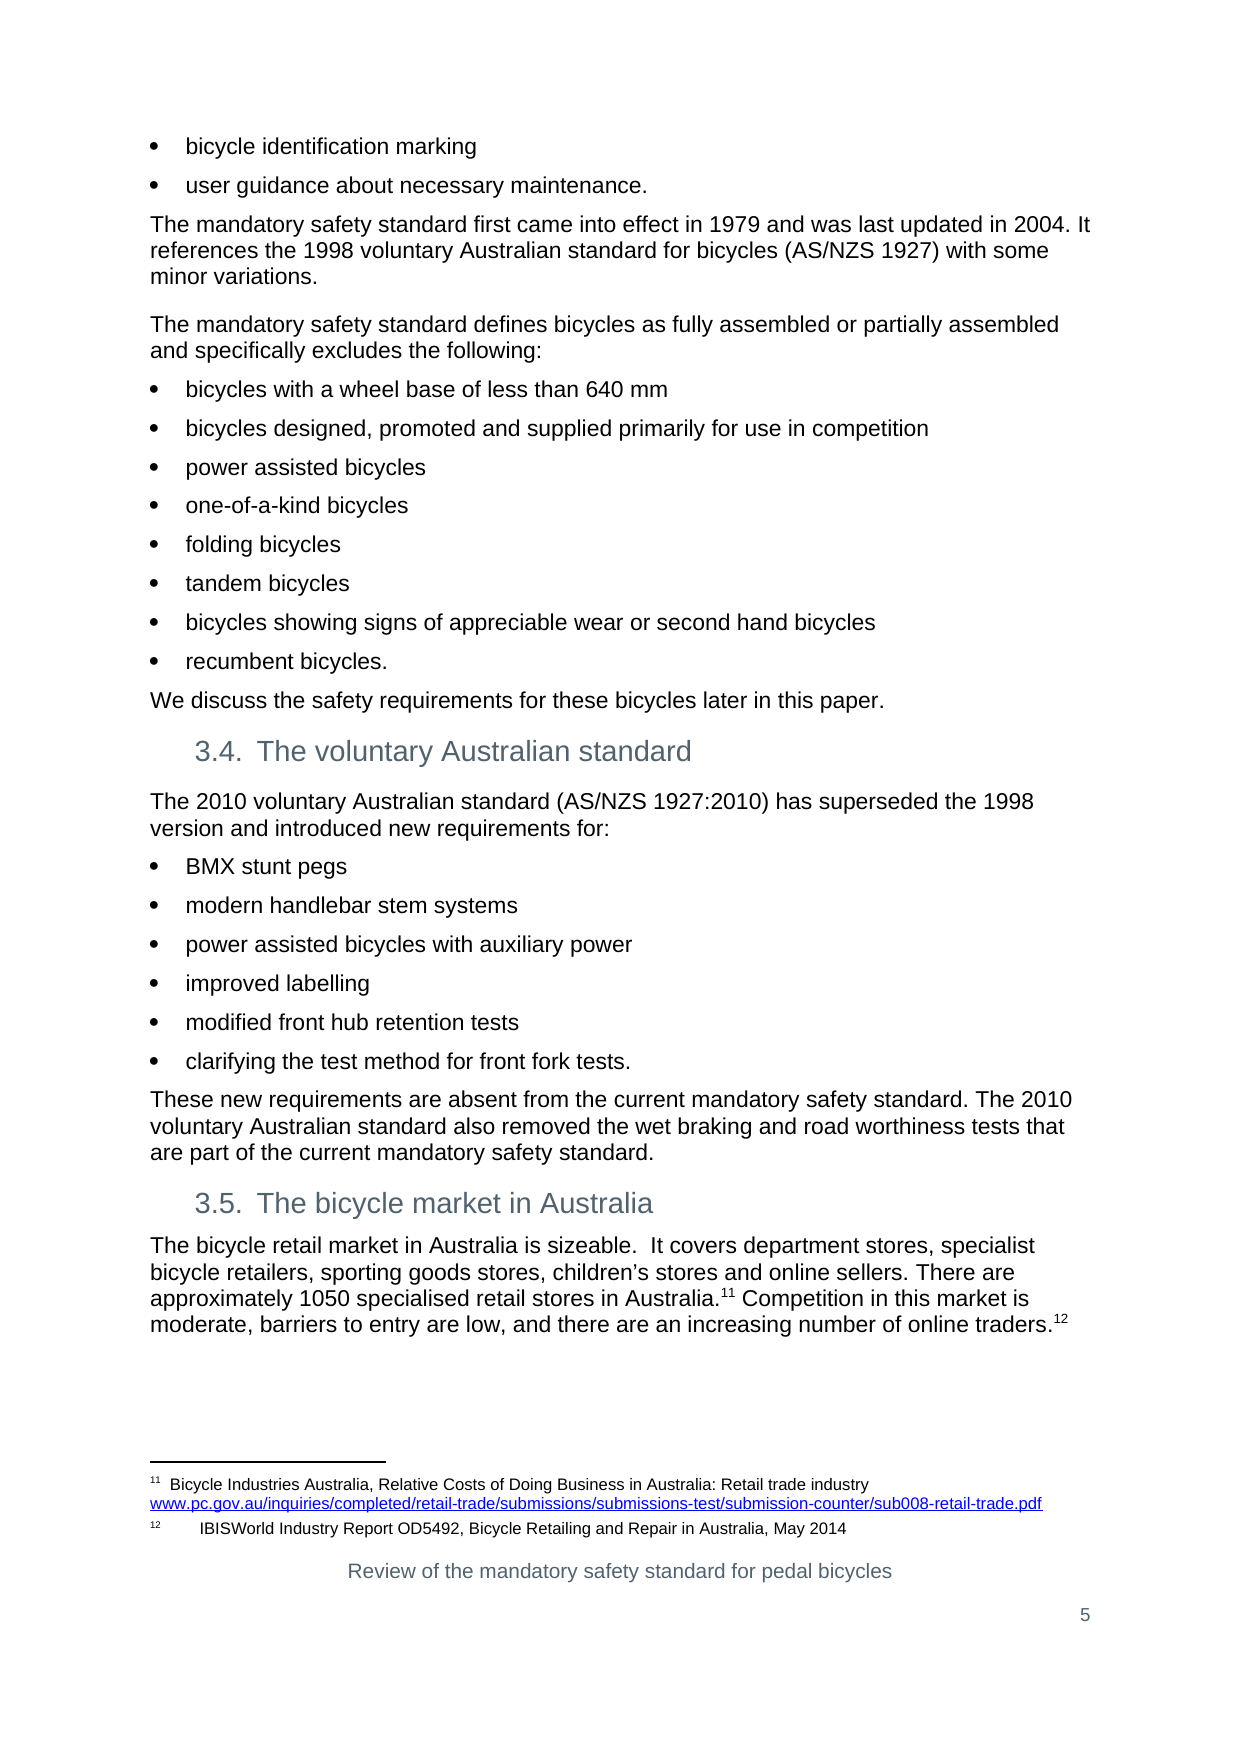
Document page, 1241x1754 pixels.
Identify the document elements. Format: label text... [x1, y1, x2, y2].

list power assisted bicycles [150, 453, 1090, 480]
text modern handlebar stem systems [150, 892, 1090, 918]
text The 2010 voluntary Australian standard (AS/NZS 1927:2010) has superseded the 1998 version and introduced new requirements for: [150, 788, 1090, 841]
text power assisted bicycles with auxiliary power [150, 931, 1090, 957]
text The bicycle market in Australia [194, 1186, 1090, 1220]
text BMX stunt pegs [150, 853, 1090, 880]
list bicycles showing signs of appreciable wear or second hand bicycles [150, 609, 1090, 635]
list The mandatory safety standard first came into effect in 1979 and was last updated in 2004. It references the 1998 voluntary Australian standard for bicycles (AS/NZS 1927) with some minor variations. [150, 211, 1090, 290]
list We discuss the safety requirements for these bicycles later in this paper. [150, 687, 1090, 713]
list tandem bicycles [150, 570, 1090, 596]
list folding bicycles [150, 531, 1090, 557]
text clarifying the test method for front fork tests. [150, 1048, 1090, 1074]
list bicycles with a wheel base of less than 640 mm [150, 376, 1090, 402]
text improved labelling [150, 970, 1090, 996]
list bicycles designed, promoted and supplied primarily for use in competition [150, 414, 1090, 441]
text The voluntary Australian standard [194, 734, 1090, 767]
text The bicycle retail market in Australia is sizeable. It covers department stores, specialist bicycle retailers, sporting goods stores, children’s stores and online sellers. There are approximately 1050 specialised retail stores in Australia. Competition in this market is moderate, barriers to entry are low, and there are an increasing number of online traders. [150, 1232, 1090, 1338]
list These new requirements are absent from the current mandatory safety standard. The 2010 voluntary Australian standard also removed the wet braking and road worthiness tests that are part of the current mandatory safety standard. [150, 1086, 1090, 1166]
text user guidance about necessary maintenance. [150, 172, 1090, 198]
text bicycle identification marking [150, 133, 1090, 159]
text The mandatory safety standard defines bicycles as fully assembled or partially assembled and specifically excludes the following: [150, 311, 1090, 363]
list one-of-a-kind bicycles [150, 492, 1090, 519]
list recumbent bicycles. [150, 648, 1090, 674]
text modified front hub retention tests [150, 1009, 1090, 1035]
